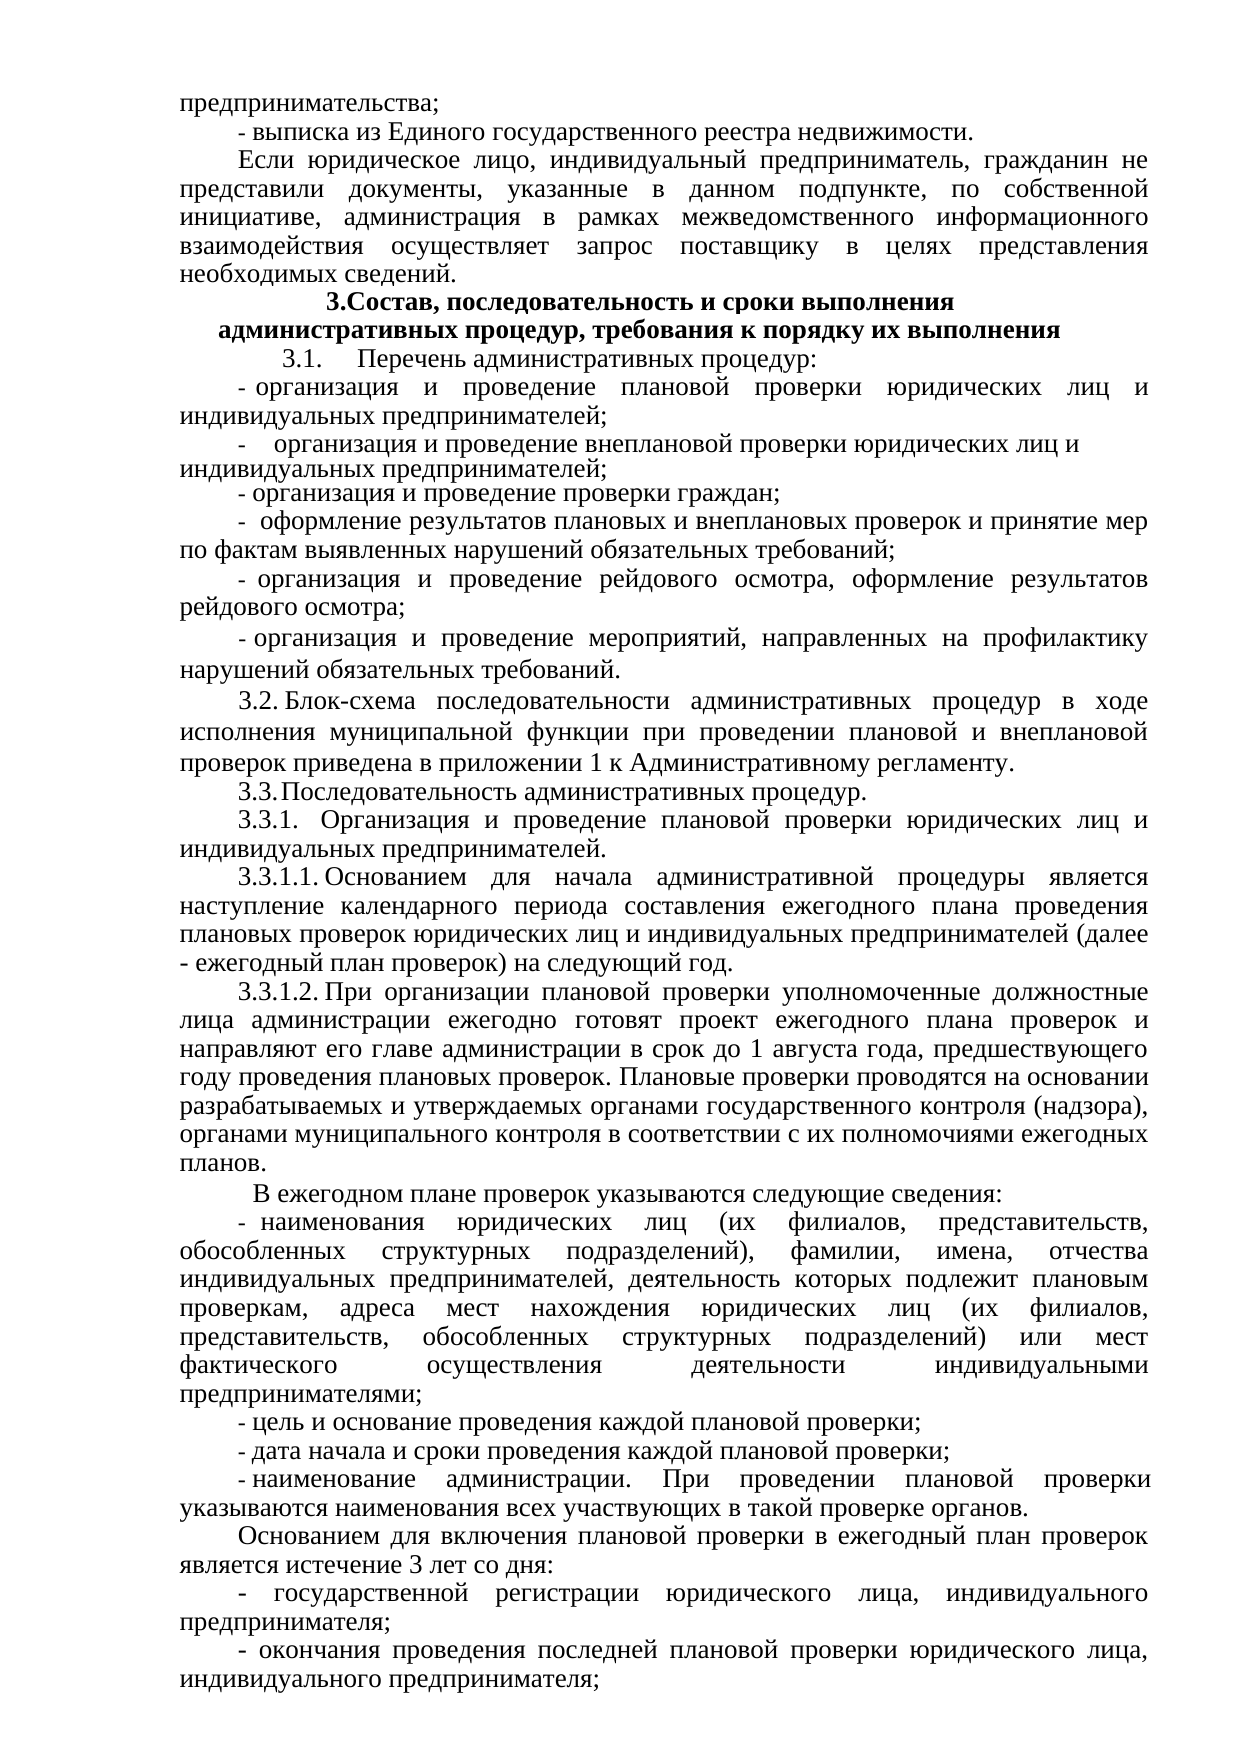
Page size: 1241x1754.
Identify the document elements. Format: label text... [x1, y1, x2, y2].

list Перечень административных процедур: [282, 344, 1152, 373]
list наименование администрации. При проведении плановой проверки указываются наименования всех участвующих в такой проверке органов. [179, 1465, 1152, 1522]
list Последовательность административных процедур. [179, 777, 1152, 806]
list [179, 89, 1152, 117]
list Организация и проведение плановой проверки юридических лиц и индивидуальных предпринимателей. [179, 806, 1149, 863]
text Если юридическое лицо, индивидуальный предприниматель, гражданин не представили документы, указанные в данном подпункте, по собственной инициативе, администрация в рамках межведомственного информационного взаимодействия осуществляет запрос поставщику в целях представления необходимых сведений. [179, 146, 1149, 288]
list организация и проведение внеплановой проверки юридических лиц и [179, 430, 1152, 459]
text Основанием для включения плановой проверки в ежегодный план проверок является истечение 3 лет со дня: [179, 1522, 1149, 1579]
list дата начала и сроки проведения каждой плановой проверки; [179, 1436, 1152, 1465]
list организация и проведение мероприятий, направленных на профилактику нарушений обязательных требований. [179, 622, 1149, 684]
text 3.Состав, последовательность и сроки выполнения административных процедур, требования к порядку их выполнения [955, 288, 1089, 344]
list Основанием для начала административной процедуры является наступление календарного периода составления ежегодного плана проведения плановых проверок юридических лиц и индивидуальных предпринимателей (далее - ежегодный план проверок) на следующий год. [179, 863, 1149, 977]
list Блок-схема последовательности административных процедур в ходе исполнения муниципальной функции при проведении плановой и внеплановой проверок приведена в приложении 1 к Административному регламенту. [179, 684, 1149, 777]
list организация и проведение плановой проверки юридических лиц и индивидуальных предпринимателей; [179, 373, 1149, 430]
text индивидуальных предпринимателей; [179, 459, 1152, 483]
list организация и проведение рейдового осмотра, оформление результатов рейдового осмотра; [179, 564, 1149, 622]
list наименования юридических лиц (их филиалов, представительств, обособленных структурных подразделений), фамилии, имена, отчества индивидуальных предпринимателей, деятельность которых подлежит плановым проверкам, адреса мест нахождения юридических лиц (их филиалов, представительств, обособленных структурных подразделений) или мест фактического осуществления деятельности индивидуальными предпринимателями; [179, 1208, 1149, 1408]
text - государственной регистрации юридического лица, индивидуального предпринимателя; [179, 1579, 1149, 1636]
text В ежегодном плане проверок указываются следующие сведения: [177, 1177, 1152, 1208]
text - окончания проведения последней плановой проверки юридического лица, индивидуального предпринимателя; [179, 1636, 1149, 1693]
list организация и проведение проверки граждан; [179, 483, 1152, 507]
list цель и основание проведения каждой плановой проверки; [179, 1408, 1152, 1436]
list выписка из Единого государственного реестра недвижимости. [179, 117, 1152, 146]
list оформление результатов плановых и внеплановых проверок и принятие мер по фактам выявленных нарушений обязательных требований; [179, 507, 1149, 564]
list При организации плановой проверки уполномоченные должностные лица администрации ежегодно готовят проект ежегодного плана проверок и направляют его главе администрации в срок до 1 августа года, предшествующего году проведения плановых проверок. Плановые проверки проводятся на основании разрабатываемых и утверждаемых органами государственного контроля (надзора), органами муниципального контроля в соответствии с их полномочиями ежегодных планов. [179, 977, 1149, 1177]
